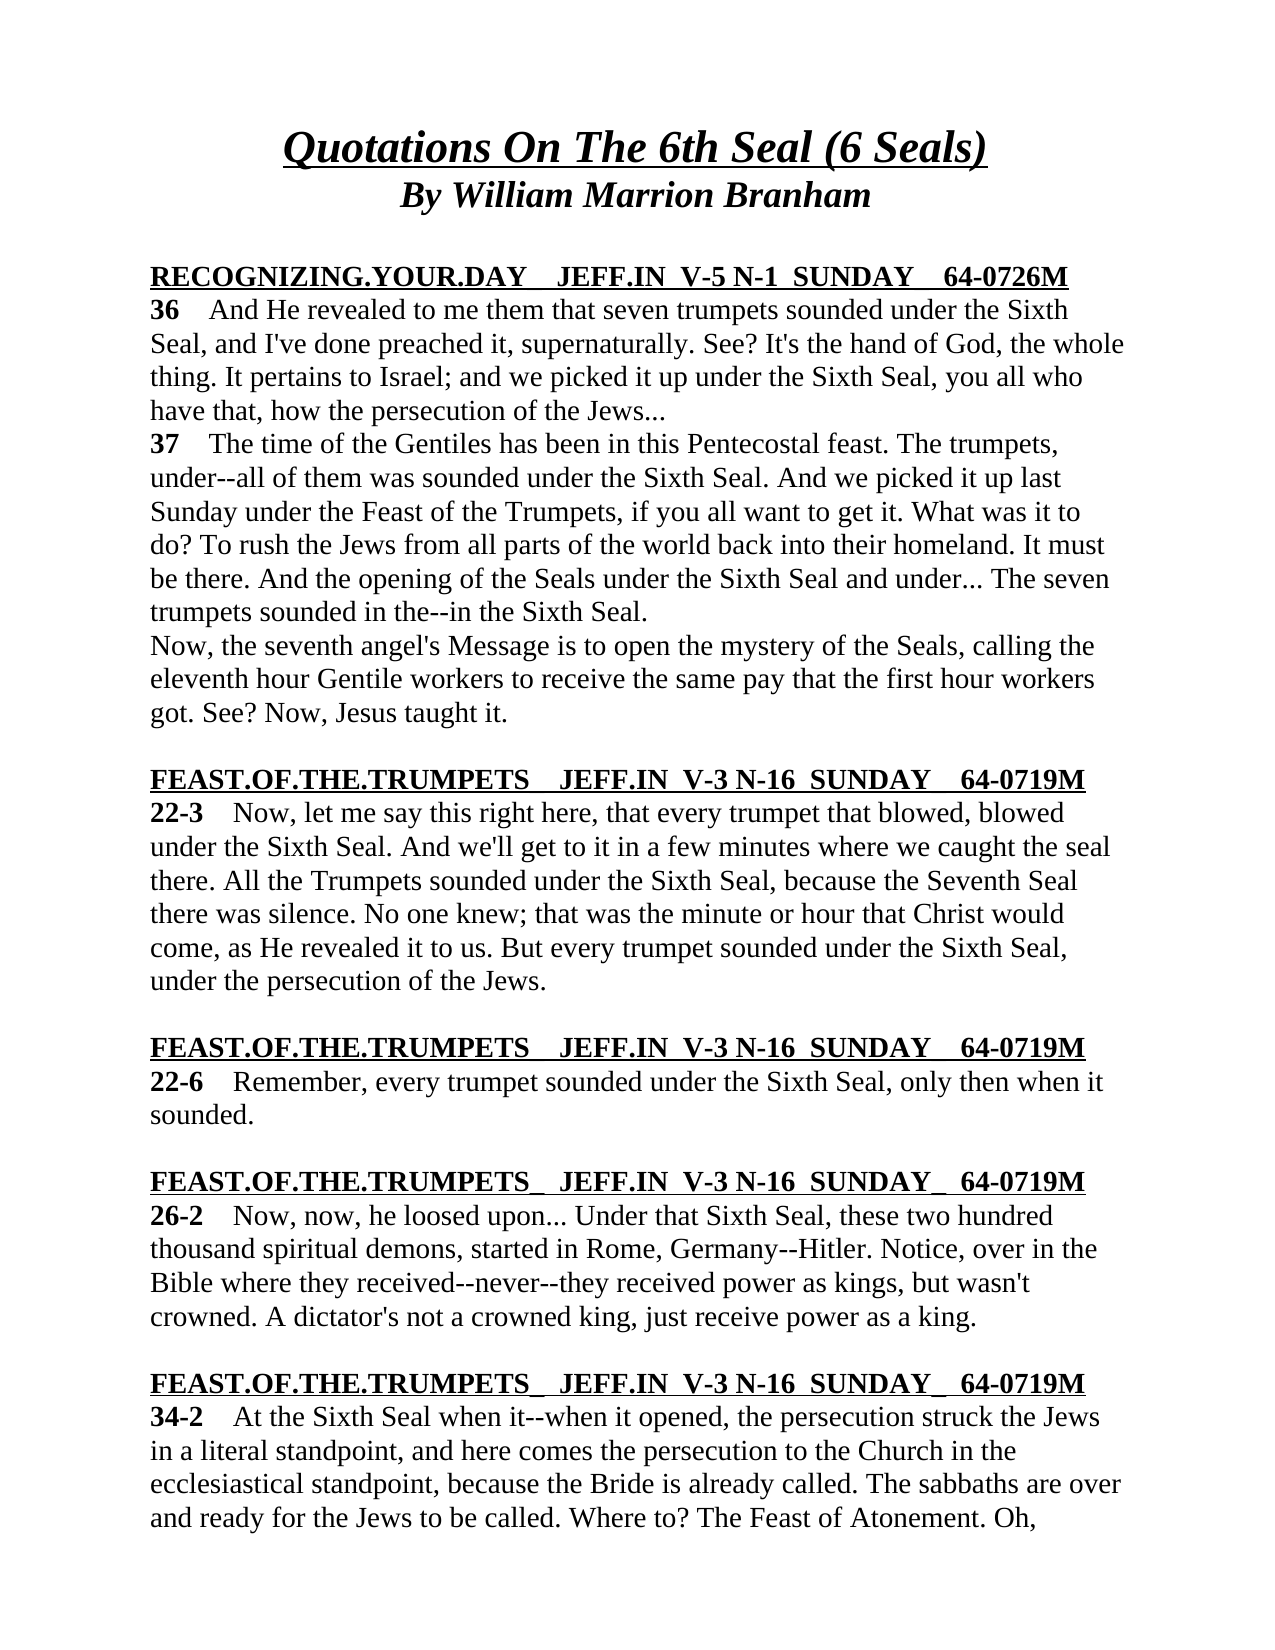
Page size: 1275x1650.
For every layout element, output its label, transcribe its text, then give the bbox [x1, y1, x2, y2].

text 22-3 Now, let me say this right here, that every trumpet that blowed, blowed under the Sixth Seal. And we'll get to it in a few minutes where we caught the seal there. All the Trumpets sounded under the Sixth Seal, because the Seventh Seal there was silence. No one knew; that was the minute or hour that Christ would come, as He revealed it to us. But every trumpet sounded under the Sixth Seal, under the persecution of the Jews. [150, 796, 1125, 997]
subtitle By William Marrion Branham [150, 173, 1125, 216]
title Quotations On The 6th Seal (6 Seals) [150, 120, 1125, 173]
text FEAST.OF.THE.TRUMPETS_ JEFF.IN V-3 N-16 SUNDAY_ 64-0719M [150, 1366, 1125, 1399]
subtitle FEAST.OF.THE.TRUMPETS_ JEFF.IN V-3 N-16 SUNDAY_ 64-0719M [150, 762, 1125, 796]
text 26-2 Now, now, he loosed upon... Under that Sixth Seal, these two hundred thousand spiritual demons, started in Rome, Germany--Hitler. Notice, over in the Bible where they received--never--they received power as kings, but wasn't crowned. A dictator's not a crowned king, just receive power as a king. [150, 1198, 1125, 1332]
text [150, 1399, 1125, 1533]
subtitle 36 And He revealed to me them that seven trumpets sounded under the Sixth Seal, and I've done preached it, supernaturally. See? It's the hand of God, the whole thing. It pertains to Israel; and we picked it up under the Sixth Seal, you all who have that, how the persecution of the Jews... [150, 292, 1125, 427]
subtitle FEAST.OF.THE.TRUMPETS_ JEFF.IN V-3 N-16 SUNDAY_ 64-0719M [150, 1164, 1125, 1198]
subtitle RECOGNIZING.YOUR.DAY_ JEFF.IN V-5 N-1 SUNDAY_ 64-0726M [150, 259, 1125, 292]
text 22-6 Remember, every trumpet sounded under the Sixth Seal, only then when it sounded. [150, 1064, 1125, 1131]
subtitle Now, the seventh angel's Message is to open the mystery of the Seals, calling the eleventh hour Gentile workers to receive the same pay that the first hour workers got. See? Now, Jesus taught it. [150, 628, 1125, 728]
subtitle 37 The time of the Gentiles has been in this Pentecostal feast. The trumpets, under--all of them was sounded under the Sixth Seal. And we picked it up last Sunday under the Feast of the Trumpets, if you all want to get it. What was it to do? To rush the Jews from all parts of the world back into their homeland. It must be there. And the opening of the Seals under the Sixth Seal and under... The seven trumpets sounded in the--in the Sixth Seal. [150, 427, 1125, 628]
text FEAST.OF.THE.TRUMPETS_ JEFF.IN V-3 N-16 SUNDAY_ 64-0719M [150, 1030, 1125, 1064]
